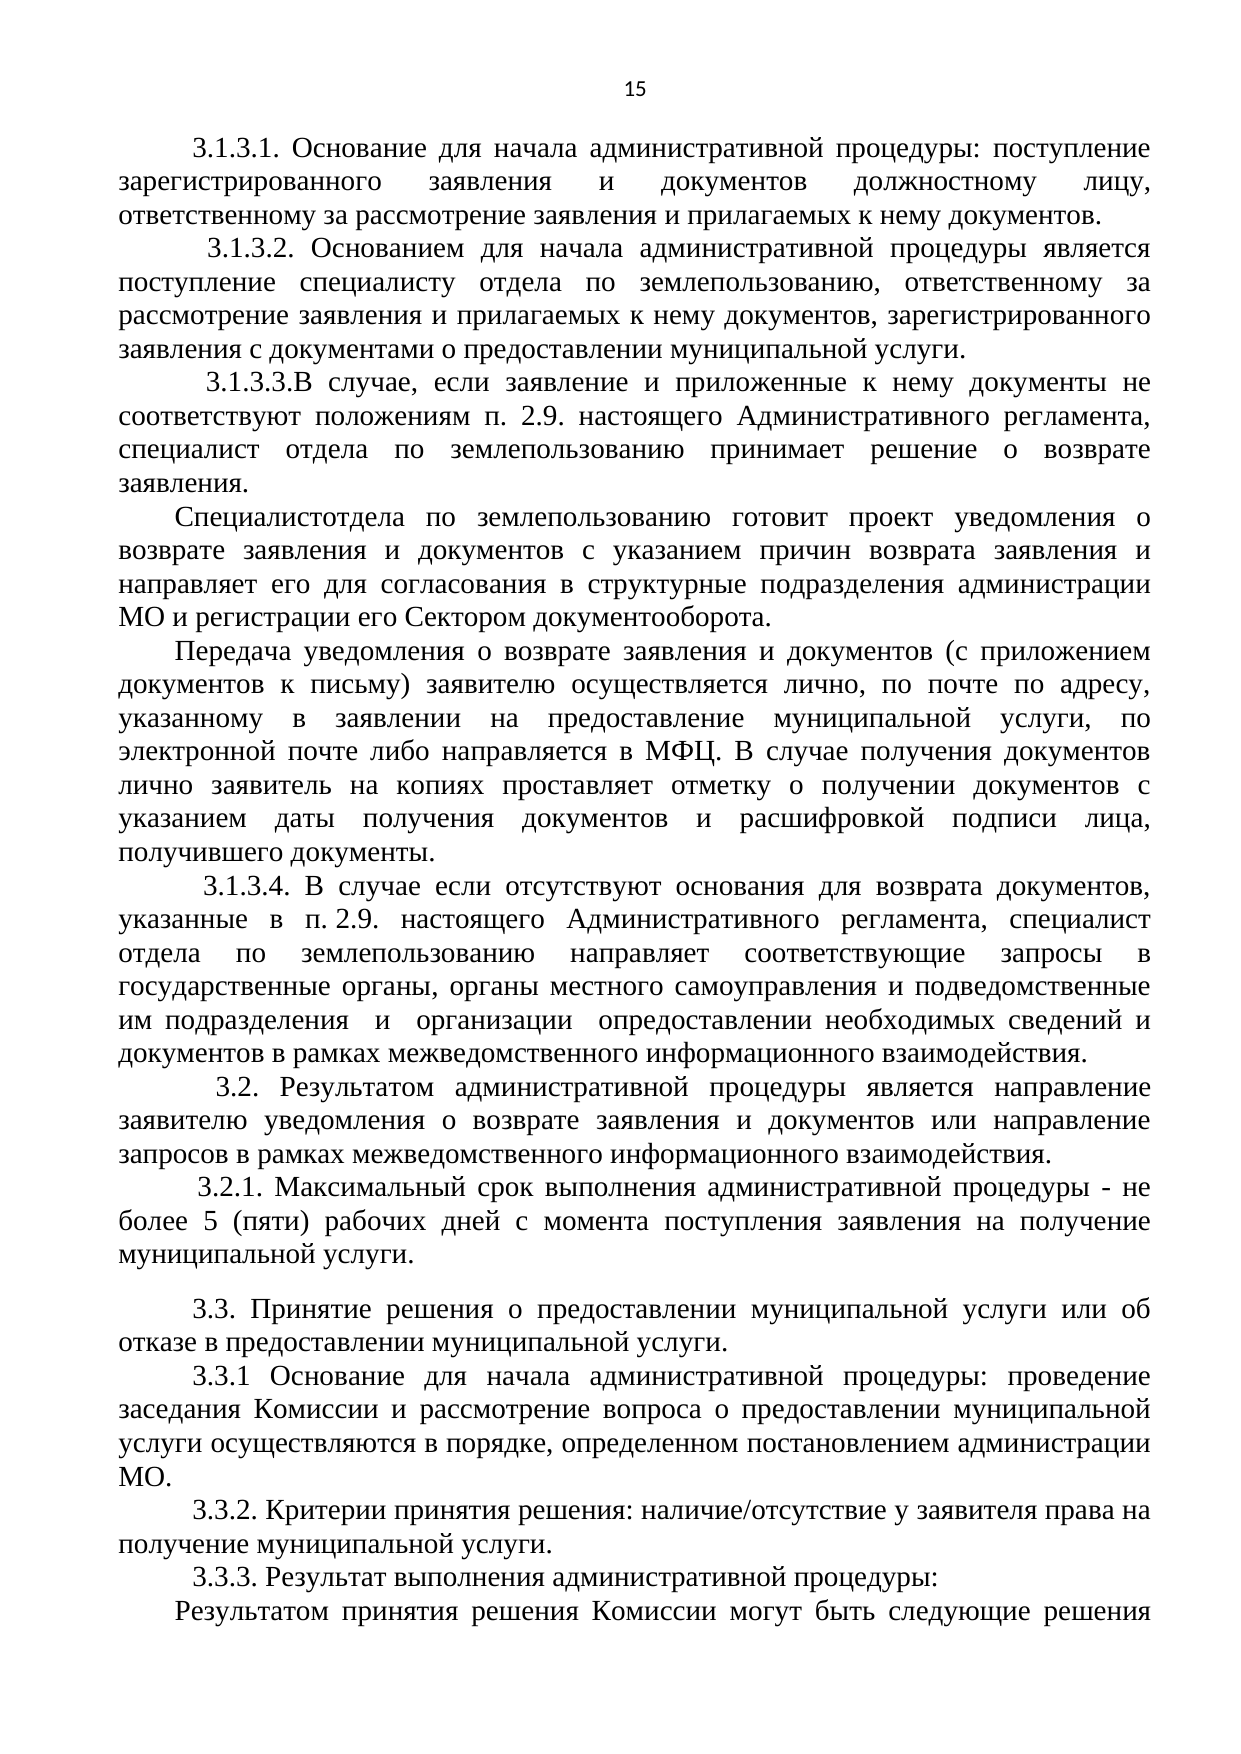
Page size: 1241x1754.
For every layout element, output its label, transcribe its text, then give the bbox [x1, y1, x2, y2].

text 3.2. Результатом административной процедуры является направление заявителю уведомления о возврате заявления и документов или направление запросов в рамках межведомственного информационного взаимодействия. [118, 1069, 1152, 1169]
text 3.1.3.1. Основание для начала административной процедуры: поступление зарегистрированного заявления и документов должностному лицу, ответственному за рассмотрение заявления и прилагаемых к нему документов. [118, 130, 1152, 230]
text 3.1.3.3.В случае, если заявление и приложенные к нему документы не соответствуют положениям п. 2.9. настоящего Административного регламента, специалист отдела по землепользованию принимает решение о возврате заявления. [118, 364, 1152, 499]
text Специалистотдела по землепользованию готовит проект уведомления о возврате заявления и документов с указанием причин возврата заявления и направляет его для согласования в структурные подразделения администрации МО и регистрации его Сектором документооборота. [118, 499, 1152, 633]
text Передача уведомления о возврате заявления и документов (с приложением документов к письму) заявителю осуществляется лично, по почте по адресу, указанному в заявлении на предоставление муниципальной услуги, по электронной почте либо направляется в МФЦ. В случае получения документов лично заявитель на копиях проставляет отметку о получении документов с указанием даты получения документов и расшифровкой подписи лица, получившего документы. [118, 633, 1152, 868]
text 3.3. Принятие решения о предоставлении муниципальной услуги или об отказе в предоставлении муниципальной услуги. [118, 1291, 1152, 1358]
text 3.3.1 Основание для начала административной процедуры: проведение заседания Комиссии и рассмотрение вопроса о предоставлении муниципальной услуги осуществляются в порядке, определенном постановлением администрации МО. [118, 1358, 1152, 1492]
text 3.3.3. Результат выполнения административной процедуры: [118, 1559, 1152, 1593]
text 3.1.3.2. Основанием для начала административной процедуры является поступление специалисту отдела по землепользованию, ответственному за рассмотрение заявления и прилагаемых к нему документов, зарегистрированного заявления с документами о предоставлении муниципальной услуги. [118, 230, 1152, 364]
text 3.1.3.4. В случае если отсутствуют основания для возврата документов, указанные в п. 2.9. настоящего Административного регламента, специалист отдела по землепользованию направляет соответствующие запросы в государственные органы, органы местного самоуправления и подведомственные им подразделения и организации опредоставлении необходимых сведений и документов в рамках межведомственного информационного взаимодействия. [118, 868, 1152, 1069]
text 3.2.1. Максимальный срок выполнения административной процедуры - не более 5 (пяти) рабочих дней с момента поступления заявления на получение муниципальной услуги. [118, 1169, 1152, 1270]
text 3.3.2. Критерии принятия решения: наличие/отсутствие у заявителя права на получение муниципальной услуги. [118, 1492, 1152, 1559]
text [118, 1593, 1152, 1626]
